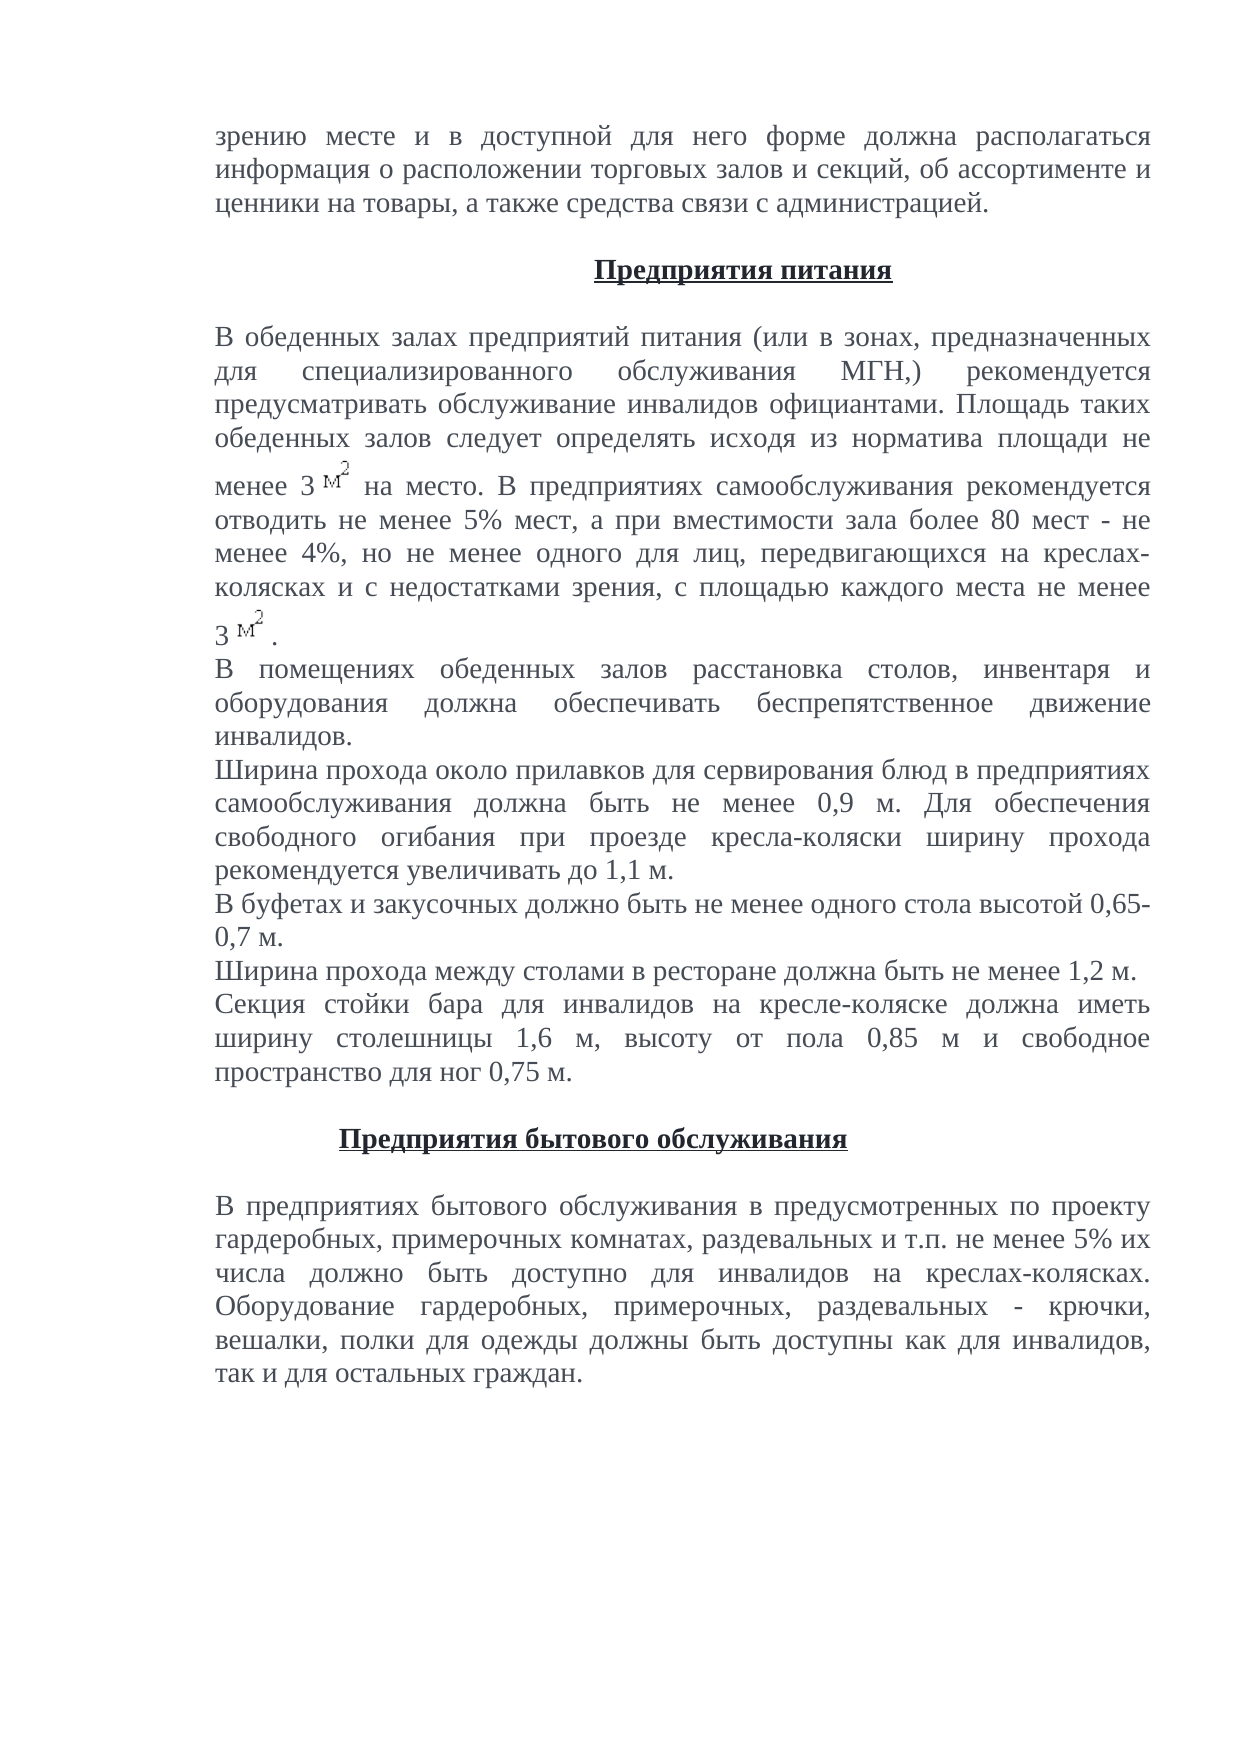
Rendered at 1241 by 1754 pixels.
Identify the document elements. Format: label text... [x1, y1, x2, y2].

list В буфетах и закусочных должно быть не менее одного стола высотой 0,65-0,7 м. [214, 886, 1152, 953]
list Ширина прохода около прилавков для сервирования блюд в предприятиях самообслуживания должна быть не менее 0,9 м. Для обеспечения свободного огибания при проезде кресла-коляски ширину прохода рекомендуется увеличивать до 1,1 м. [214, 752, 1152, 886]
list Секция стойки бара для инвалидов на кресле-коляске должна иметь ширину столешницы 1,6 м, высоту от пола 0,85 м и свободное пространство для ног 0,75 м. [214, 987, 1152, 1087]
list В предприятиях бытового обслуживания в предусмотренных по проекту гардеробных, примерочных комнатах, раздевальных и т.п. не менее 5% их числа должно быть доступно для инвалидов на креслах-колясках. Оборудование гардеробных, примерочных, раздевальных - крючки, вешалки, полки для одежды должны быть доступны как для инвалидов, так и для остальных граждан. [215, 1188, 1152, 1389]
list Ширина прохода между столами в ресторане должна быть не менее 1,2 м. [214, 953, 1152, 987]
list Предприятия бытового обслуживания [215, 1121, 1152, 1154]
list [215, 118, 1152, 219]
list В обеденных залах предприятий питания (или в зонах, предназначенных для специализированного обслуживания МГН,) рекомендуется предусматривать обслуживание инвалидов официантами. Площадь таких обеденных залов следует определять исходя из норматива площади не менее 3 на место. В предприятиях самообслуживания рекомендуется отводить не менее 5% мест, а при вместимости зала более 80 мест - не менее 4%, но не менее одного для лиц, передвигающихся на креслах-колясках и с недостатками зрения, с площадью каждого места не менее 3 . [214, 319, 1152, 651]
list В помещениях обеденных залов расстановка столов, инвентаря и оборудования должна обеспечивать беспрепятственное движение инвалидов. [214, 651, 1152, 752]
picture [322, 453, 357, 496]
picture [236, 602, 271, 645]
list Предприятия питания [215, 252, 1152, 286]
